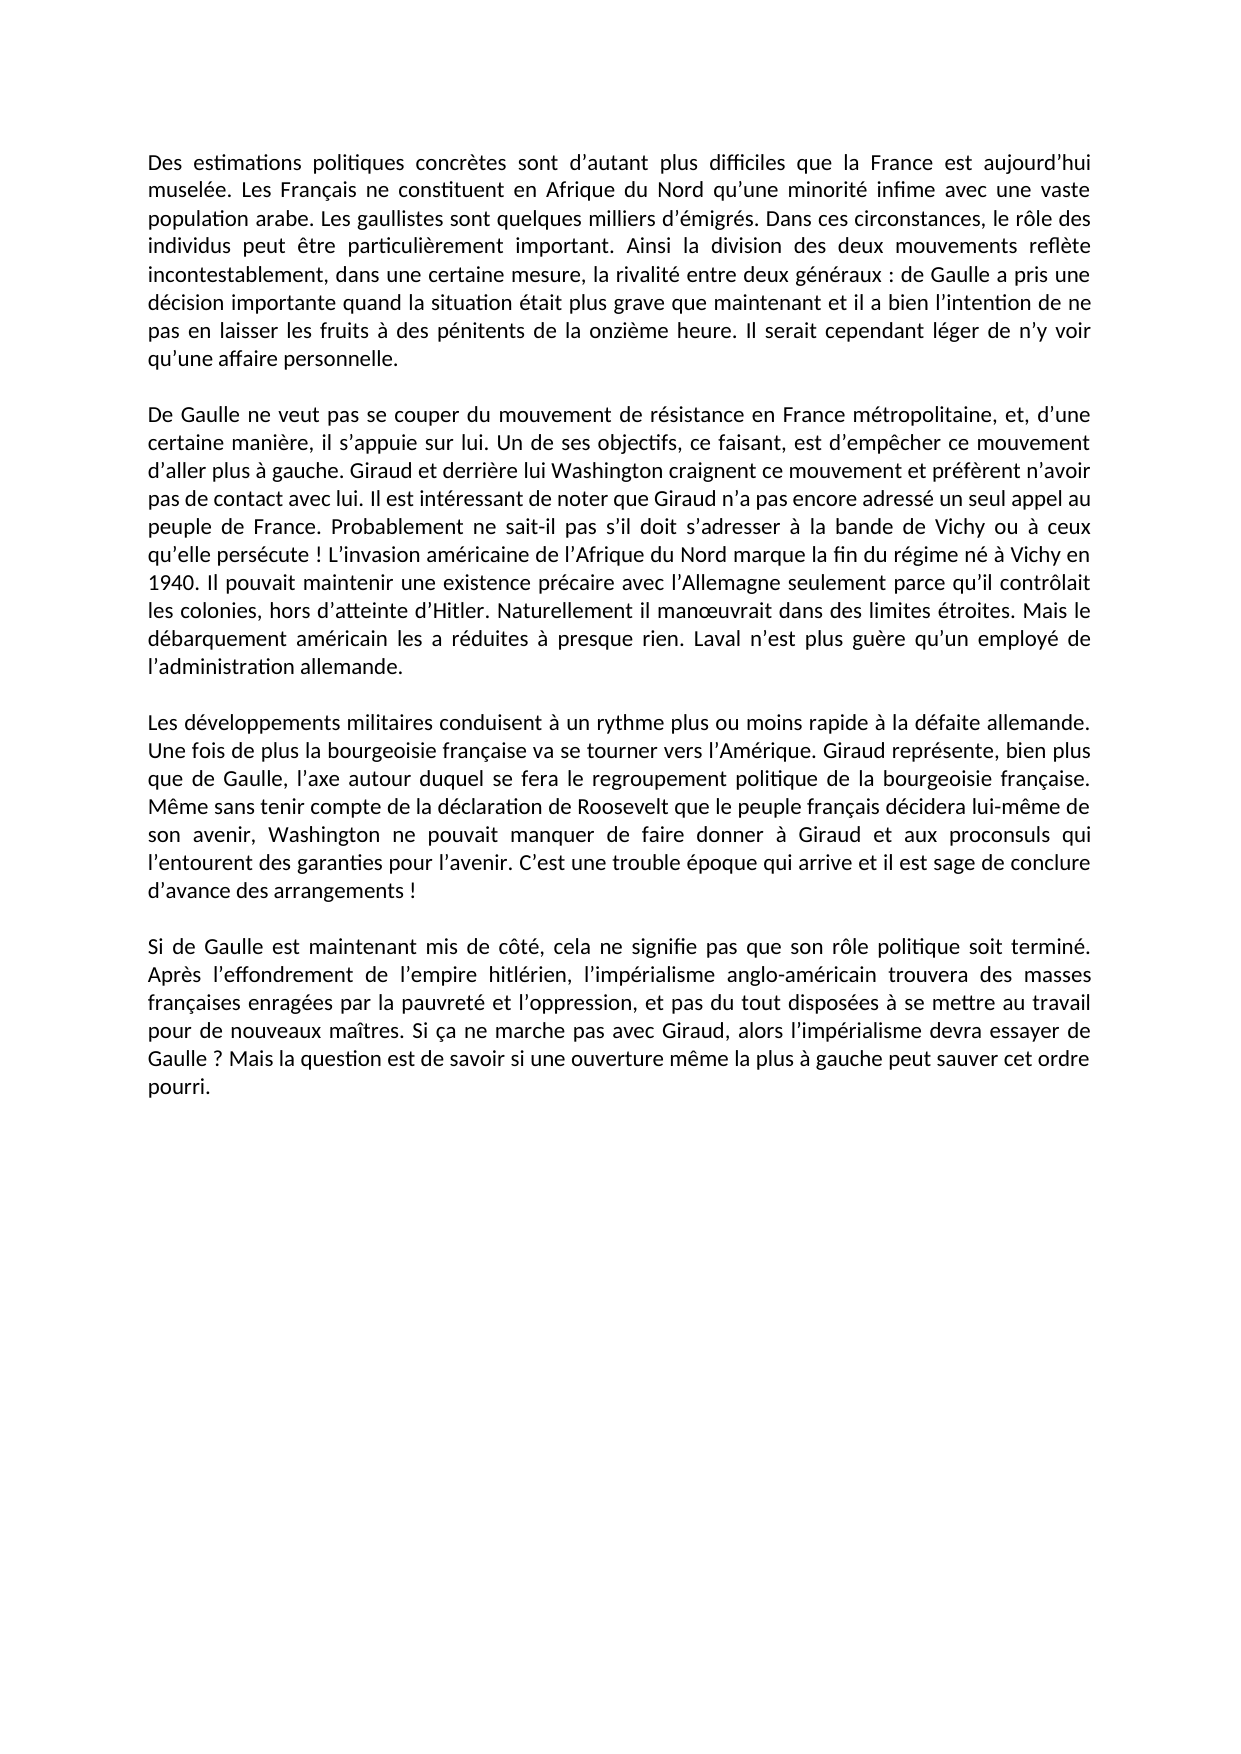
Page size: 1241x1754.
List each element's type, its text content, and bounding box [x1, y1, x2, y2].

text Les développements militaires conduisent à un rythme plus ou moins rapide à la défaite allemande. Une fois de plus la bourgeoisie française va se tourner vers l’Amérique. Giraud représente, bien plus que de Gaulle, l’axe autour duquel se fera le regroupement politique de la bourgeoisie française. Même sans tenir compte de la déclaration de Roosevelt que le peuple français décidera lui-même de son avenir, Washington ne pouvait manquer de faire donner à Giraud et aux proconsuls qui l’entourent des garanties pour l’avenir. C’est une trouble époque qui arrive et il est sage de conclure d’avance des arrangements ! [148, 708, 1093, 904]
text De Gaulle ne veut pas se couper du mouvement de résistance en France métropolitaine, et, d’une certaine manière, il s’appuie sur lui. Un de ses objectifs, ce faisant, est d’empêcher ce mouvement d’aller plus à gauche. Giraud et derrière lui Washington craignent ce mouvement et préfèrent n’avoir pas de contact avec lui. Il est intéressant de noter que Giraud n’a pas encore adressé un seul appel au peuple de France. Probablement ne sait-il pas s’il doit s’adresser à la bande de Vichy ou à ceux qu’elle persécute ! L’invasion américaine de l’Afrique du Nord marque la fin du régime né à Vichy en 1940. Il pouvait maintenir une existence précaire avec l’Allemagne seulement parce qu’il contrôlait les colonies, hors d’atteinte d’Hitler. Naturellement il manœuvrait dans des limites étroites. Mais le débarquement américain les a réduites à presque rien. Laval n’est plus guère qu’un employé de l’administration allemande. [148, 400, 1093, 680]
text Si de Gaulle est maintenant mis de côté, cela ne signifie pas que son rôle politique soit terminé. Après l’effondrement de l’empire hitlérien, l’impérialisme anglo-américain trouvera des masses françaises enragées par la pauvreté et l’oppression, et pas du tout disposées à se mettre au travail pour de nouveaux maîtres. Si ça ne marche pas avec Giraud, alors l’impérialisme devra essayer de Gaulle ? Mais la question est de savoir si une ouverture même la plus à gauche peut sauver cet ordre pourri. [148, 932, 1093, 1100]
text Des estimations politiques concrètes sont d’autant plus difficiles que la France est aujourd’hui muselée. Les Français ne constituent en Afrique du Nord qu’une minorité infime avec une vaste population arabe. Les gaullistes sont quelques milliers d’émigrés. Dans ces circonstances, le rôle des individus peut être particulièrement important. Ainsi la division des deux mouvements reflète incontestablement, dans une certaine mesure, la rivalité entre deux généraux : de Gaulle a pris une décision importante quand la situation était plus grave que maintenant et il a bien l’intention de ne pas en laisser les fruits à des pénitents de la onzième heure. Il serait cependant léger de n’y voir qu’une affaire personnelle. [148, 148, 1093, 372]
